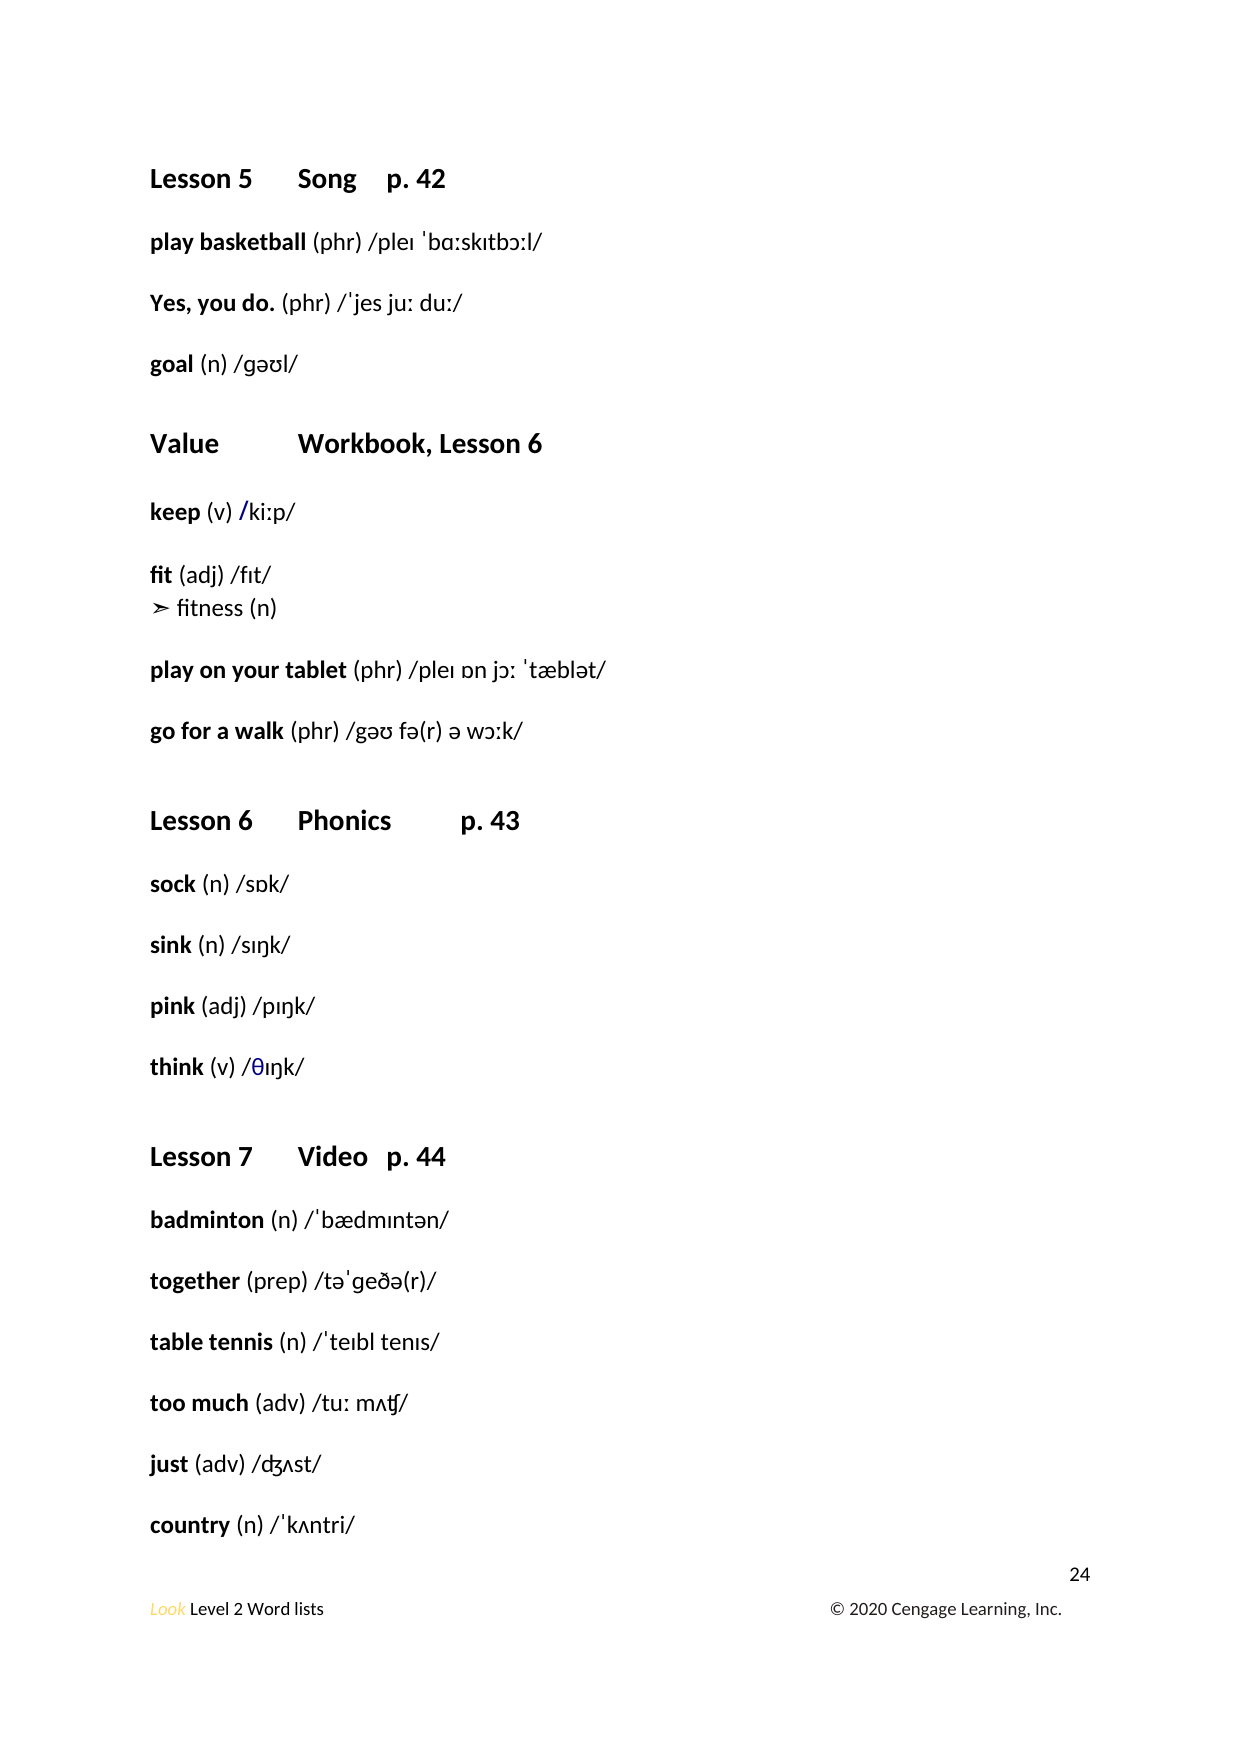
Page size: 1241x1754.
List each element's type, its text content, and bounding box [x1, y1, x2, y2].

text too much (adv) /tuː mʌʧ/ [150, 1387, 1090, 1418]
text table tennis (n) /ˈteɪbl tenɪs/ [150, 1326, 1090, 1357]
text badminton (n) /ˈbædmɪntən/ [150, 1204, 1090, 1235]
text think (v) /θɪŋk/ [150, 1051, 1090, 1082]
text just (adv) /ʤʌst/ [150, 1448, 1090, 1479]
subtitle Lesson 6 Phonics p. 43 [150, 802, 1090, 837]
subtitle Lesson 5 Song p. 42 [150, 160, 1090, 196]
text together (prep) /təˈɡeðə(r)/ [150, 1265, 1090, 1296]
text play basketball (phr) /pleɪ ˈbɑːskɪtbɔːl/ [150, 227, 1090, 257]
subtitle Lesson 7 Video p. 44 [150, 1138, 1090, 1174]
text goal (n) /ɡəʊl/ [150, 349, 1090, 379]
text country (n) /ˈkʌntri/ [150, 1509, 1090, 1540]
text Yes, you do. (phr) /ˈjes juː duː/ [150, 288, 1090, 318]
text ➣ fitness (n) [150, 589, 1090, 623]
text keep (v) /kiːp/ [150, 491, 1090, 528]
text sink (n) /sɪŋk/ [150, 929, 1090, 959]
text fit (adj) /fɪt/ [150, 559, 1090, 589]
subtitle Value Workbook, Lesson 6 [150, 425, 1090, 461]
text play on your tablet (phr) /pleɪ ɒn jɔː ˈtæblət/ [150, 654, 1090, 684]
text go for a walk (phr) /gəʊ fə(r) ə wɔːk/ [150, 715, 1090, 745]
text pink (adj) /pɪŋk/ [150, 990, 1090, 1021]
text sock (n) /sɒk/ [150, 868, 1090, 898]
